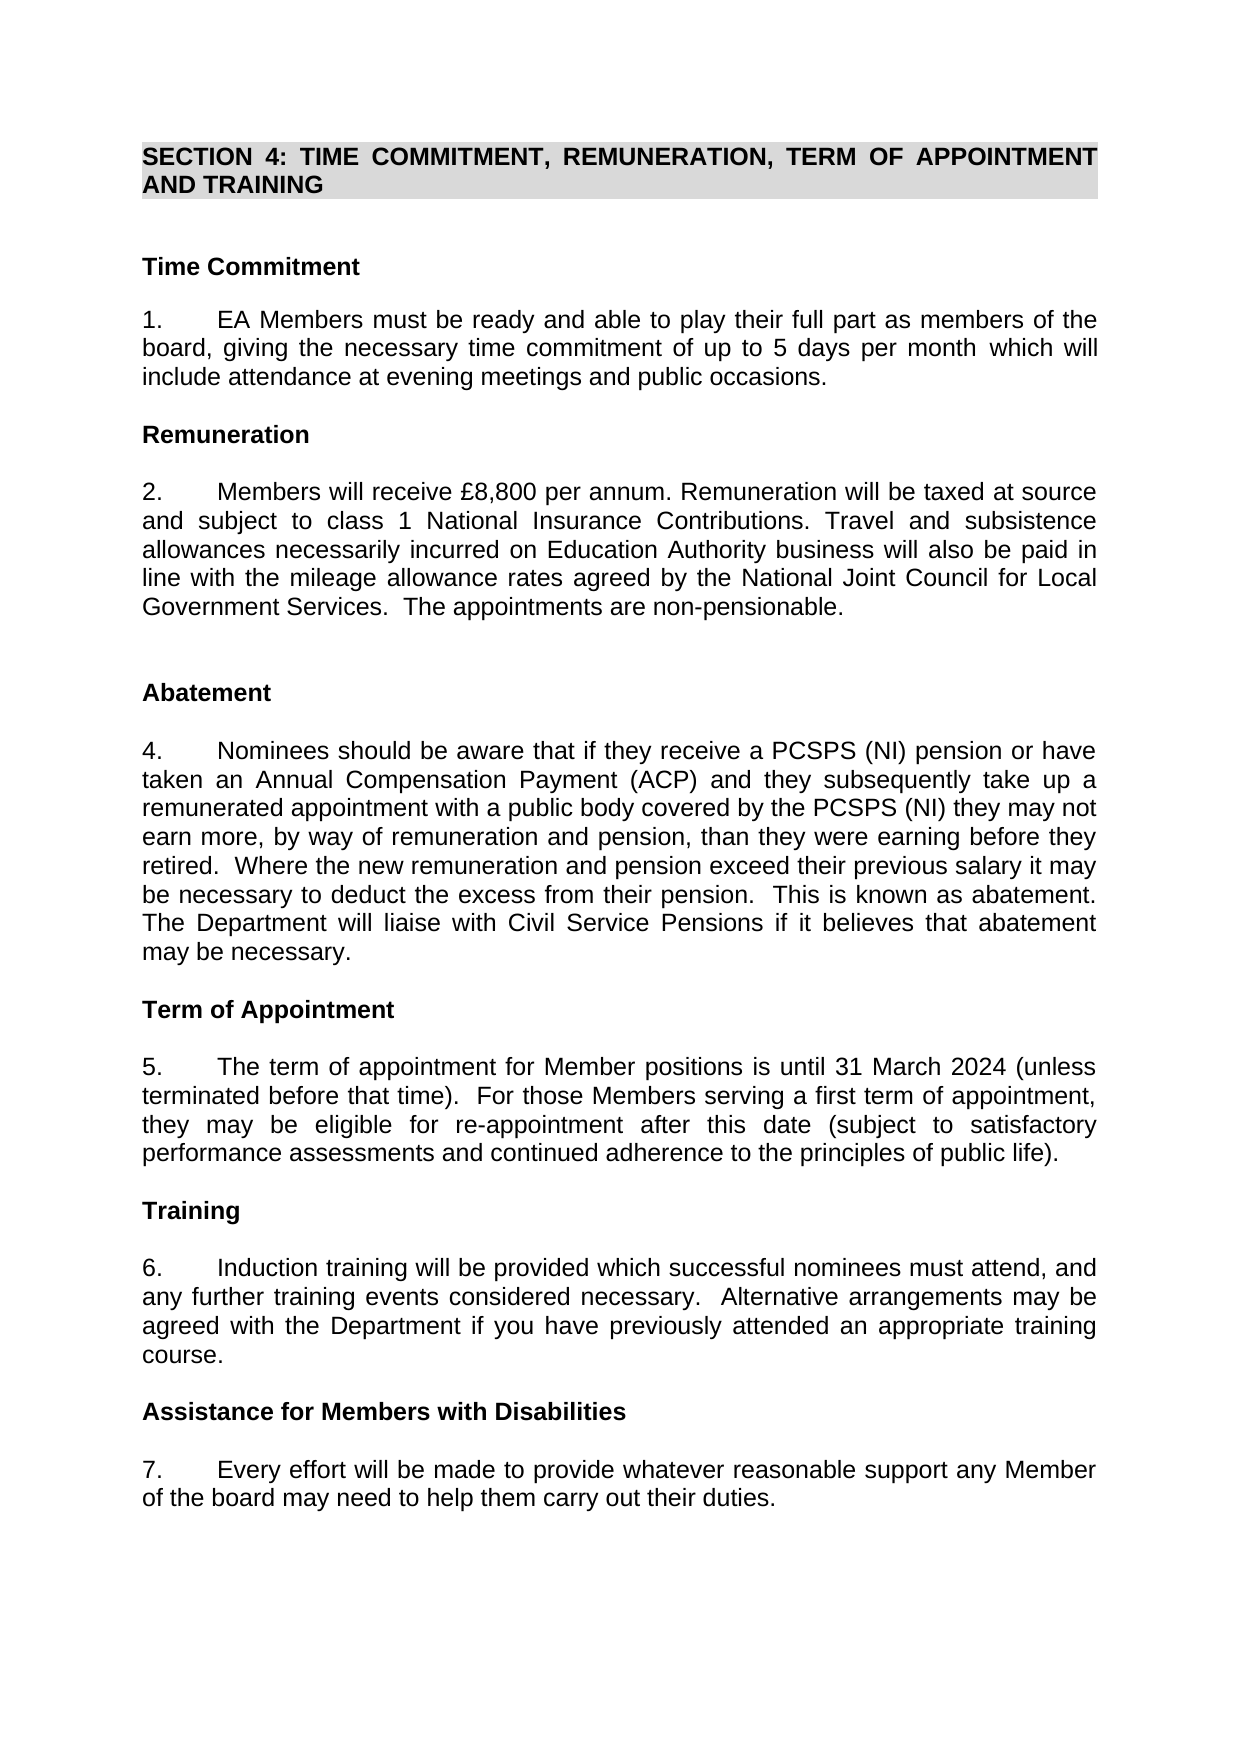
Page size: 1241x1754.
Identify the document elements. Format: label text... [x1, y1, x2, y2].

text Abatement [142, 678, 1098, 707]
text Assistance for Members with Disabilities [142, 1397, 1098, 1426]
text Remuneration [142, 420, 1098, 448]
text SECTION 4: TIME COMMITMENT, REMUNERATION, TERM OF APPOINTMENT AND TRAINING [142, 142, 1098, 199]
text Training [142, 1196, 1098, 1225]
text Term of Appointment [142, 995, 1098, 1023]
text 1. EA Members must be ready and able to play their full part as members of the board, giving the necessary time commitment of up to 5 days per month which will include attendance at evening meetings and public occasions. [142, 305, 1098, 391]
text Time Commitment [142, 252, 1098, 281]
text 4. Nominees should be aware that if they receive a PCSPS (NI) pension or have taken an Annual Compensation Payment (ACP) and they subsequently take up a remunerated appointment with a public body covered by the PCSPS (NI) they may not earn more, by way of remuneration and pension, than they were earning before they retired. Where the new remuneration and pension exceed their previous salary it may be necessary to deduct the excess from their pension. This is known as abatement. The Department will liaise with Civil Service Pensions if it believes that abatement may be necessary. [142, 736, 1098, 966]
text 7. Every effort will be made to provide whatever reasonable support any Member of the board may need to help them carry out their duties. [142, 1455, 1098, 1512]
text 2. Members will receive £8,800 per annum. Remuneration will be taxed at source and subject to class 1 National Insurance Contributions. Travel and subsistence allowances necessarily incurred on Education Authority business will also be paid in line with the mileage allowance rates agreed by the National Joint Council for Local Government Services. The appointments are non-pensionable. [142, 477, 1098, 621]
text 6. Induction training will be provided which successful nominees must attend, and any further training events considered necessary. Alternative arrangements may be agreed with the Department if you have previously attended an appropriate training course. [142, 1253, 1098, 1368]
text 5. The term of appointment for Member positions is until 31 March 2024 (unless terminated before that time). For those Members serving a first term of appointment, they may be eligible for re-appointment after this date (subject to satisfactory performance assessments and continued adherence to the principles of public life). [142, 1052, 1098, 1167]
